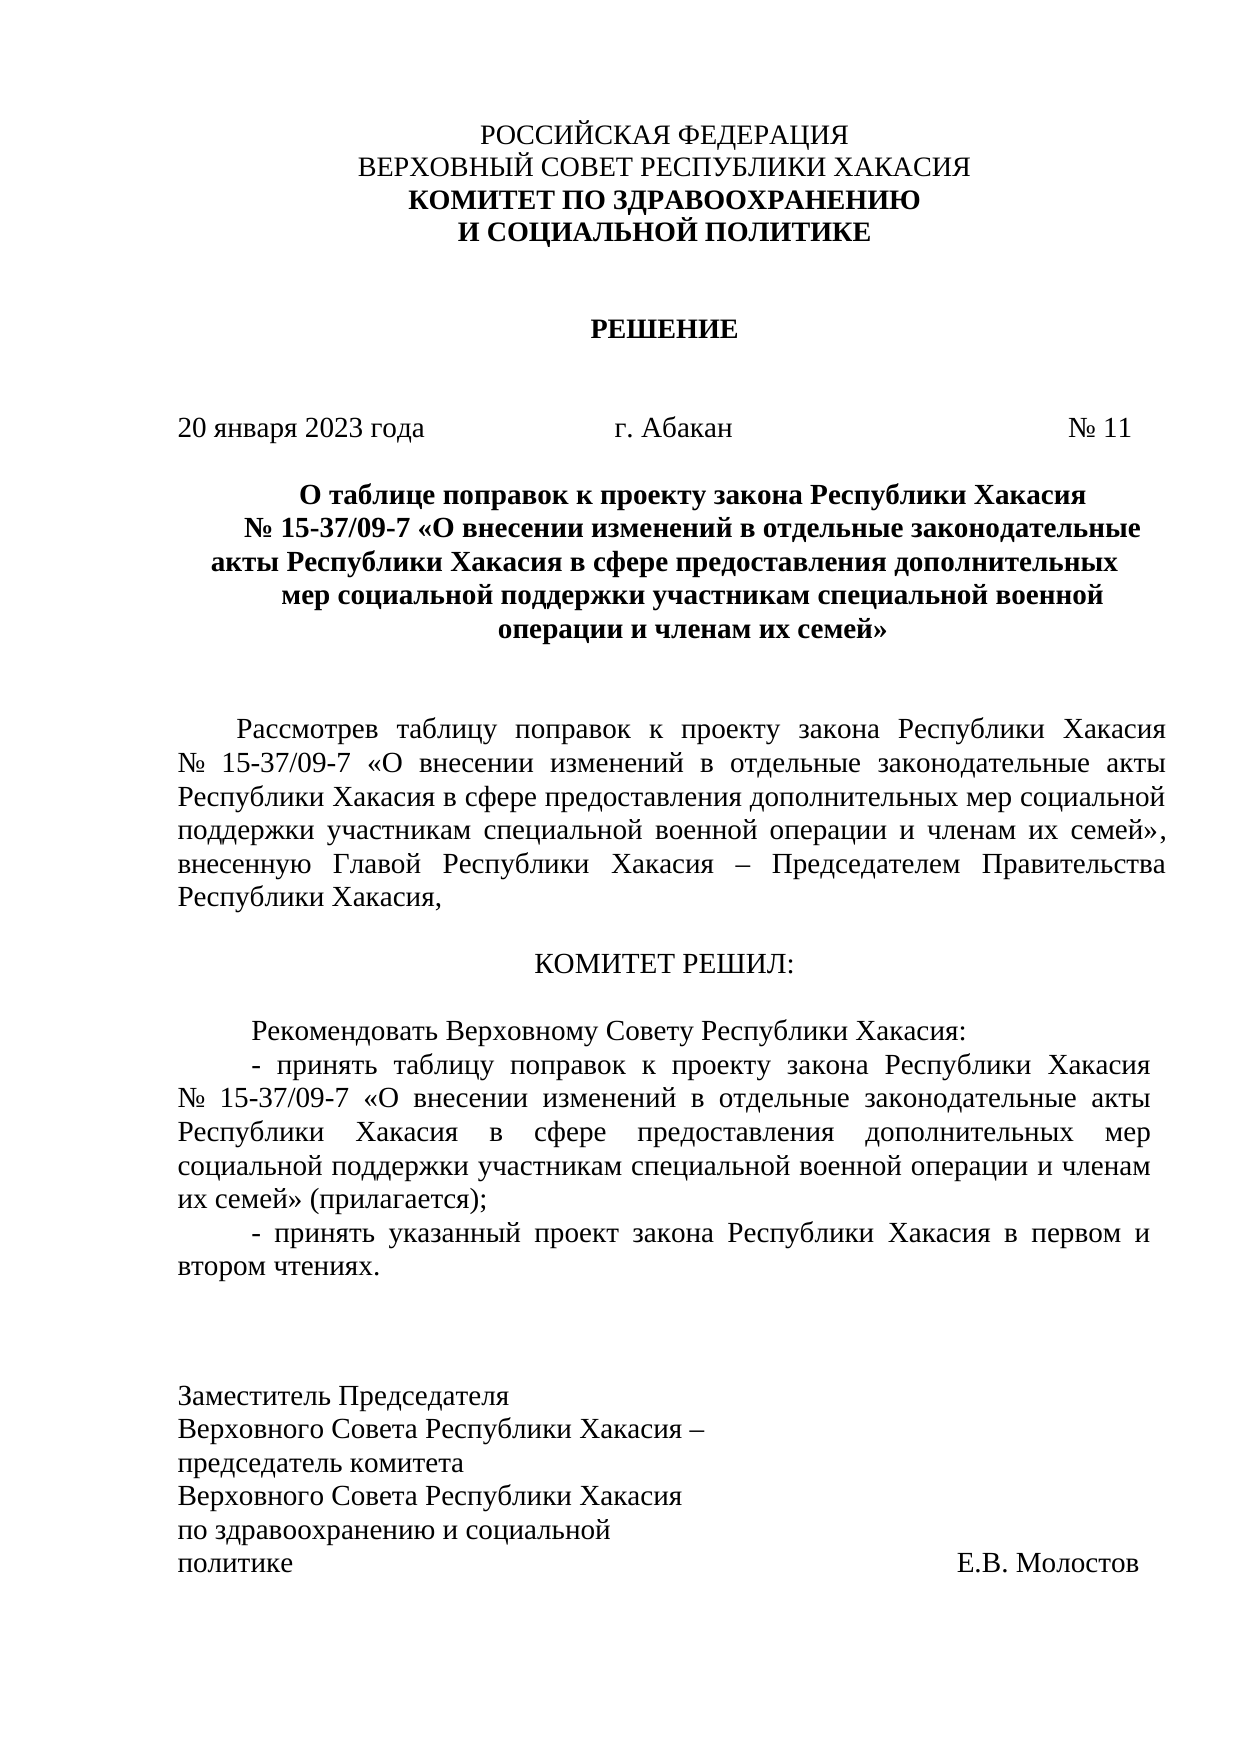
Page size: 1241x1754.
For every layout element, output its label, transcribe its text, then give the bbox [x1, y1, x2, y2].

text 20 января 2023 года г. Абакан № 11 [177, 410, 1152, 443]
text И СОЦИАЛЬНОЙ ПОЛИТИКЕ [177, 215, 1152, 248]
text мер социальной поддержки участникам специальной военной [177, 577, 1152, 611]
text председатель комитета [177, 1445, 1152, 1478]
text Рассмотрев таблицу поправок к проекту закона Республики Хакасия № 15-37/09-7 «О внесении изменений в отдельные законодательные акты Республики Хакасия в сфере предоставления дополнительных мер социальной поддержки участникам специальной военной операции и членам их семей», внесенную Главой Республики Хакасия – Председателем Правительства Республики Хакасия, [177, 712, 1167, 913]
text ВЕРХОВНЫЙ СОВЕТ РЕСПУБЛИКИ ХАКАСИЯ [177, 151, 1152, 183]
text операции и членам их семей» [177, 611, 1152, 644]
text КОМИТЕТ ПО ЗДРАВООХРАНЕНИЮ [177, 183, 1152, 215]
text О таблице поправок к проекту закона Республики Хакасия [177, 477, 1152, 510]
text Верховного Совета Республики Хакасия – [177, 1411, 1152, 1445]
text Рекомендовать Верховному Совету Республики Хакасия: [177, 1013, 1152, 1047]
text РЕШЕНИЕ [177, 312, 1152, 345]
text РОССИЙСКАЯ ФЕДЕРАЦИЯ [177, 118, 1152, 151]
text по здравоохранению и социальной [177, 1512, 1152, 1545]
text № 15-37/09-7 «О внесении изменений в отдельные законодательные акты Республики Хакасия в сфере предоставления дополнительных [177, 510, 1152, 577]
text Верховного Совета Республики Хакасия [177, 1478, 1152, 1512]
text - принять указанный проект закона Республики Хакасия в первом и втором чтениях. [177, 1215, 1152, 1282]
text КОМИТЕТ РЕШИЛ: [177, 946, 1152, 980]
text - принять таблицу поправок к проекту закона Республики Хакасия № 15-37/09-7 «О внесении изменений в отдельные законодательные акты Республики Хакасия в сфере предоставления дополнительных мер социальной поддержки участникам специальной военной операции и членам их семей» (прилагается); [177, 1047, 1152, 1215]
text Заместитель Председателя [177, 1378, 1152, 1411]
text политике Е.В. Молостов [177, 1545, 1152, 1579]
